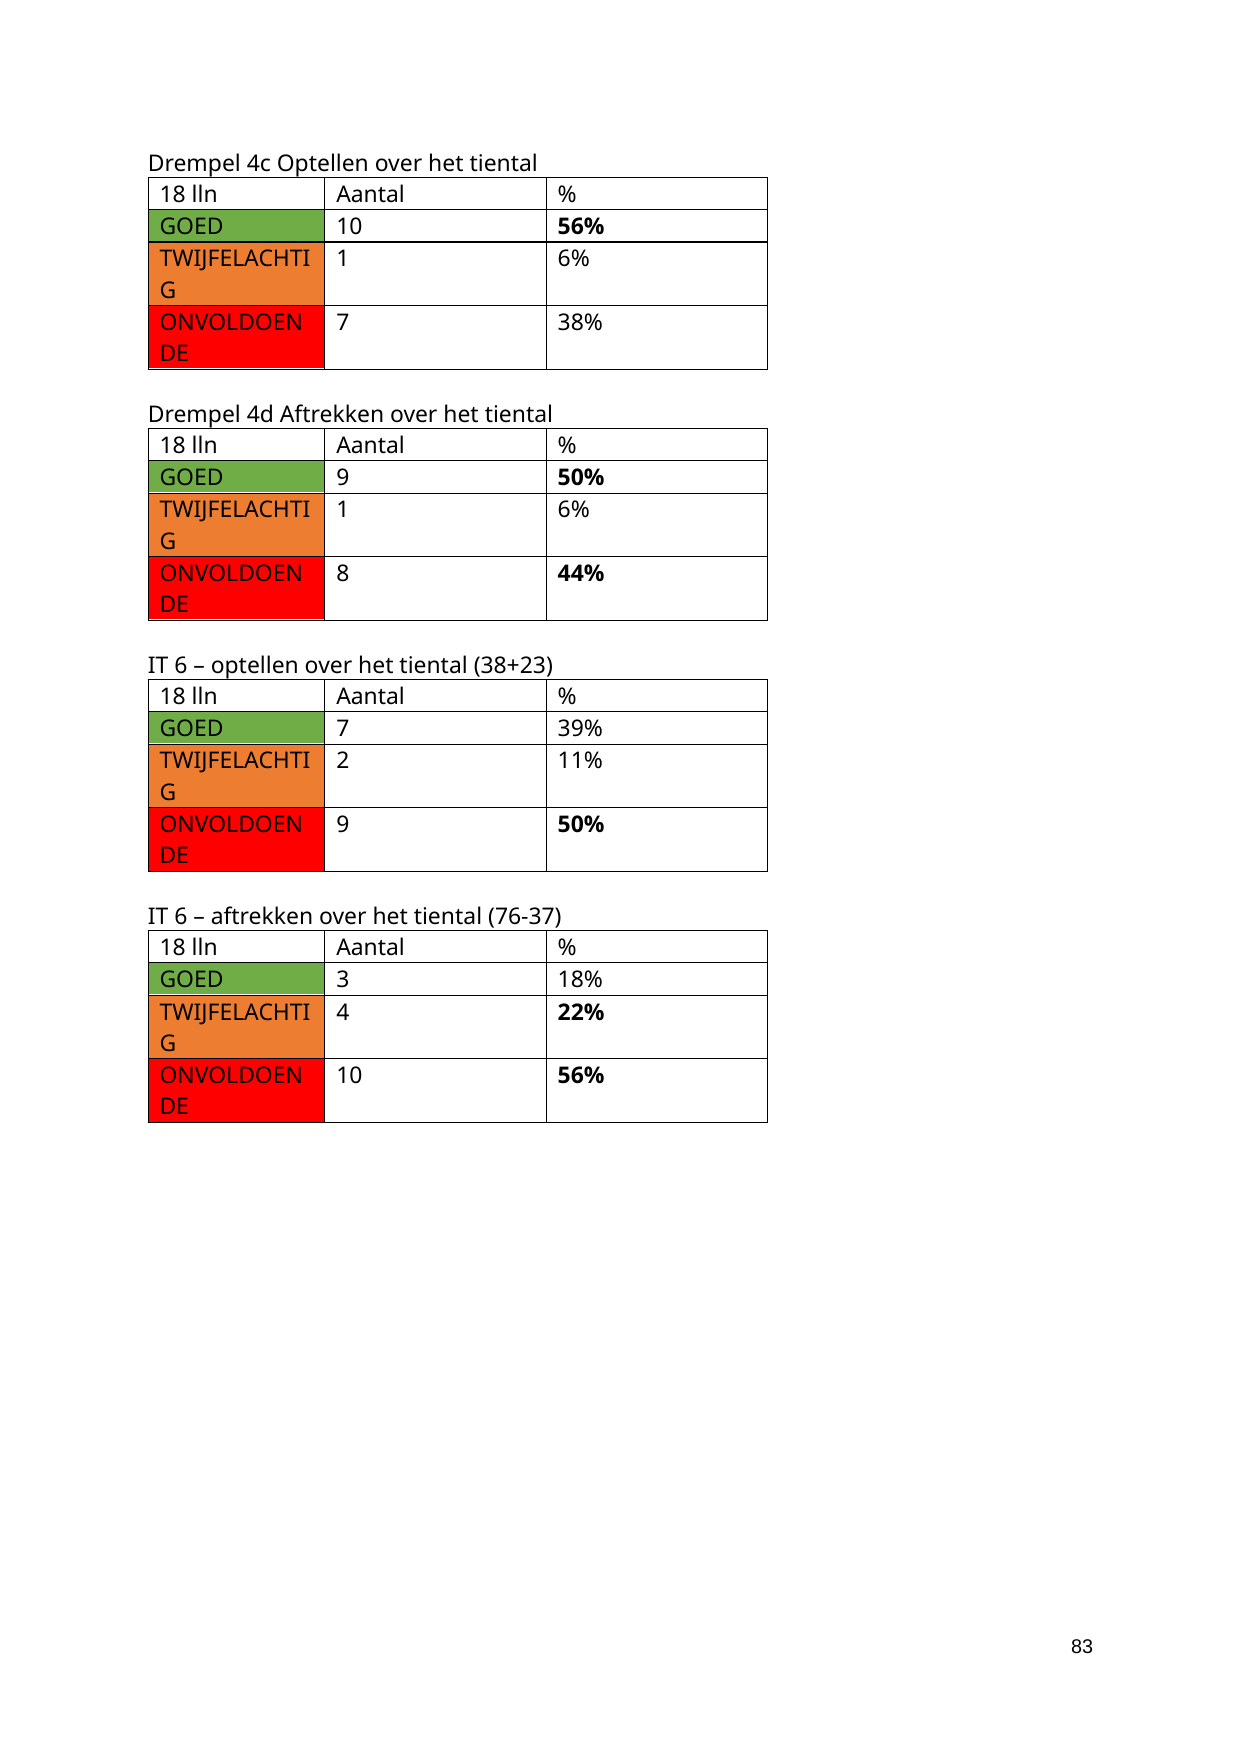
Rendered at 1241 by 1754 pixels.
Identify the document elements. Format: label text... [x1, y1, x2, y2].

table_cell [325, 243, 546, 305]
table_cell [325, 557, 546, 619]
text Drempel 4d Aftrekken over het tiental [148, 399, 1093, 428]
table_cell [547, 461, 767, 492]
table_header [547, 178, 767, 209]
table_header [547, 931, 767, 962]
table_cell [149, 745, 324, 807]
text Drempel 4c Optellen over het tiental [148, 148, 1093, 177]
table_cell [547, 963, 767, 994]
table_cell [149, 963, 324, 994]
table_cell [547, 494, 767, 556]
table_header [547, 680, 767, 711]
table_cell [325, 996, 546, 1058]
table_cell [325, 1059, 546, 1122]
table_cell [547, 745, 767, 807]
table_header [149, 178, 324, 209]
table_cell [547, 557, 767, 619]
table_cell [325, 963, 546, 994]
text IT 6 – optellen over het tiental (38+23) [148, 650, 1093, 679]
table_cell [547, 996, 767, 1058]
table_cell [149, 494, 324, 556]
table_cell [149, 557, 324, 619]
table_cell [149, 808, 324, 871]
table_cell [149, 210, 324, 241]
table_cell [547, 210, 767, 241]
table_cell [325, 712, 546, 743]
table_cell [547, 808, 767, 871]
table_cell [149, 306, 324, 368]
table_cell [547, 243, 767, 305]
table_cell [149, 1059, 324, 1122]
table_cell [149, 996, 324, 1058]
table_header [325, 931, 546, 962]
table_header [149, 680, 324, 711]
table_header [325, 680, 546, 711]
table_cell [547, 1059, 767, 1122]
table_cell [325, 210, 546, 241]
text IT 6 – aftrekken over het tiental (76-37) [148, 901, 1093, 930]
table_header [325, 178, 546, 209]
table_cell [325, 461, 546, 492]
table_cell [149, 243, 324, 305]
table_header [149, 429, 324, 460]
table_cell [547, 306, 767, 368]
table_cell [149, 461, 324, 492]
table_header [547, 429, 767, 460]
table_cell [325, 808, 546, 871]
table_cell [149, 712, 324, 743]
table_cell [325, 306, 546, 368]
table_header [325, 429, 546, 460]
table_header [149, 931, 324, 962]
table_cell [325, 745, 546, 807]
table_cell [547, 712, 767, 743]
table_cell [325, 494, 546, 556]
